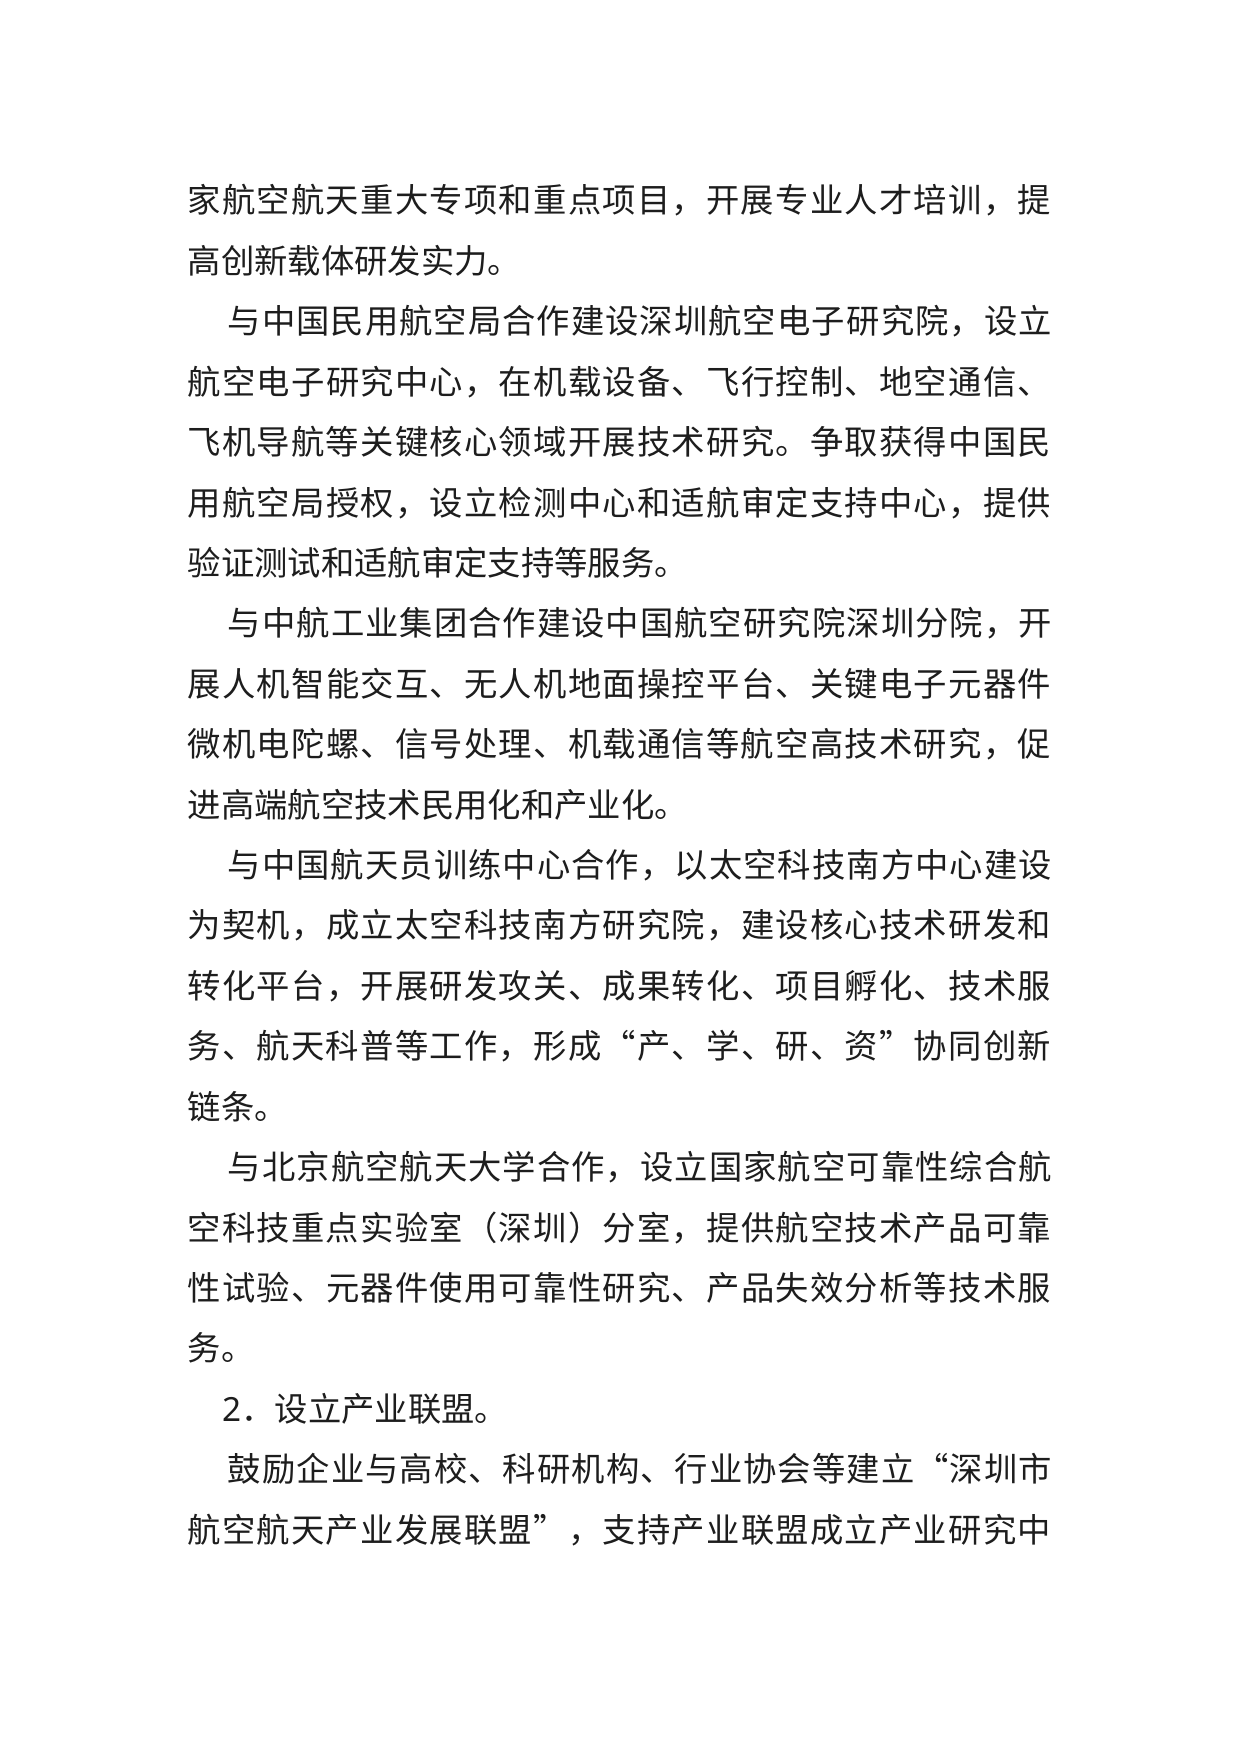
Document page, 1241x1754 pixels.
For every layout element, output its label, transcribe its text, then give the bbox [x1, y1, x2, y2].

text 与中国航天员训练中心合作，以太空科技南方中心建设为契机，成立太空科技南方研究院，建设核心技术研发和转化平台，开展研发攻关、成果转化、项目孵化、技术服务、航天科普等工作，形成“产、学、研、资”协同创新链条。 [187, 827, 1053, 1129]
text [187, 162, 1053, 283]
text 与中航工业集团合作建设中国航空研究院深圳分院，开展人机智能交互、无人机地面操控平台、关键电子元器件、微机电陀螺、信号处理、机载通信等航空高技术研究，促进高端航空技术民用化和产业化。 [187, 585, 1053, 827]
text 与中国民用航空局合作建设深圳航空电子研究院，设立航空电子研究中心，在机载设备、飞行控制、地空通信、飞机导航等关键核心领域开展技术研究。争取获得中国民用航空局授权，设立检测中心和适航审定支持中心，提供验证测试和适航审定支持等服务。 [187, 283, 1053, 585]
text 2．设立产业联盟。 [187, 1370, 1053, 1431]
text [187, 1431, 1053, 1552]
text 与北京航空航天大学合作，设立国家航空可靠性综合航空科技重点实验室（深圳）分室，提供航空技术产品可靠性试验、元器件使用可靠性研究、产品失效分析等技术服务。 [187, 1129, 1053, 1370]
